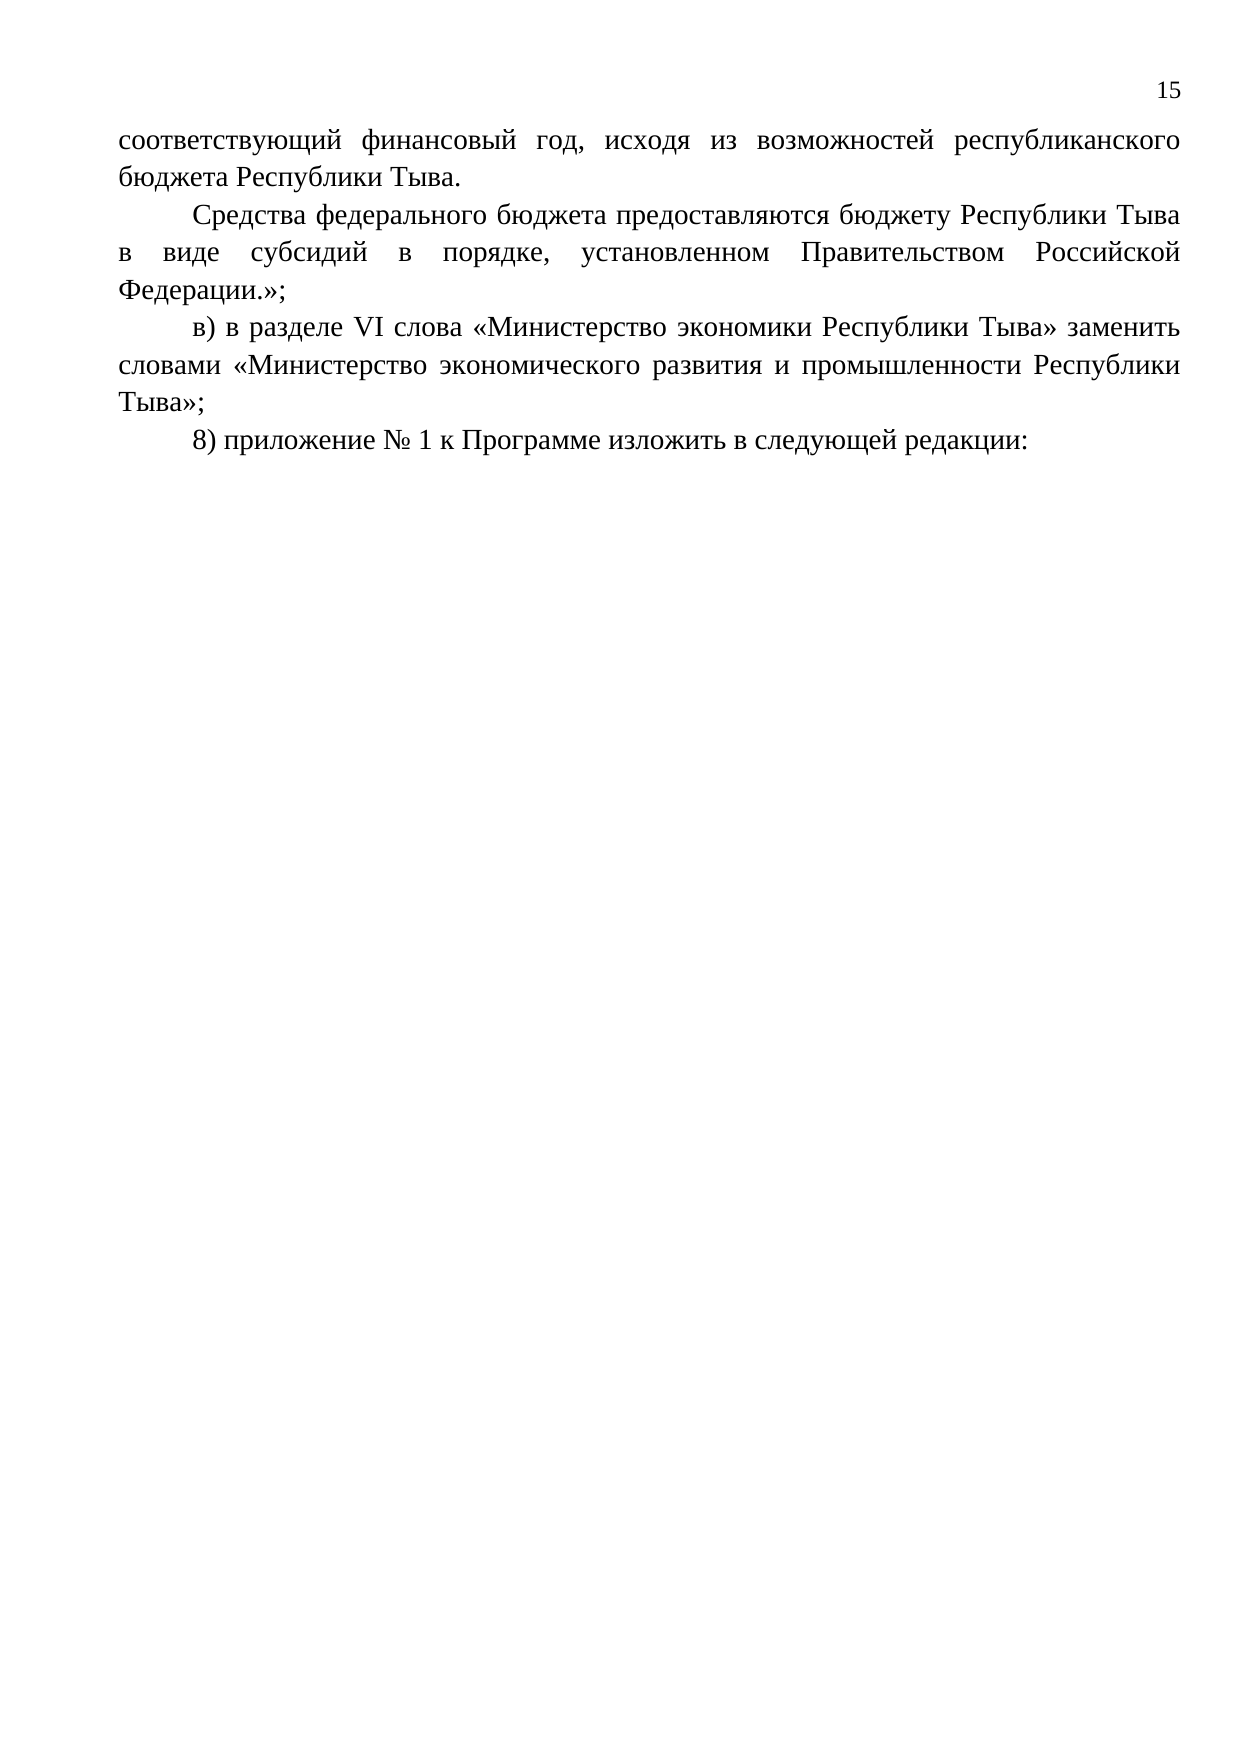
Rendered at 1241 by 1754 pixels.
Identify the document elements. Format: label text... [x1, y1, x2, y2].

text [118, 118, 1181, 193]
text Средства федерального бюджета предоставляются бюджету Республики Тыва в виде субсидий в порядке, установленном Правительством Российской Федерации.»; [118, 193, 1181, 306]
text 8) приложение № 1 к Программе изложить в следующей редакции: [118, 418, 1181, 456]
text в) в разделе VI слова «Министерство экономики Республики Тыва» заменить словами «Министерство экономического развития и промышленности Республики Тыва»; [118, 306, 1181, 418]
